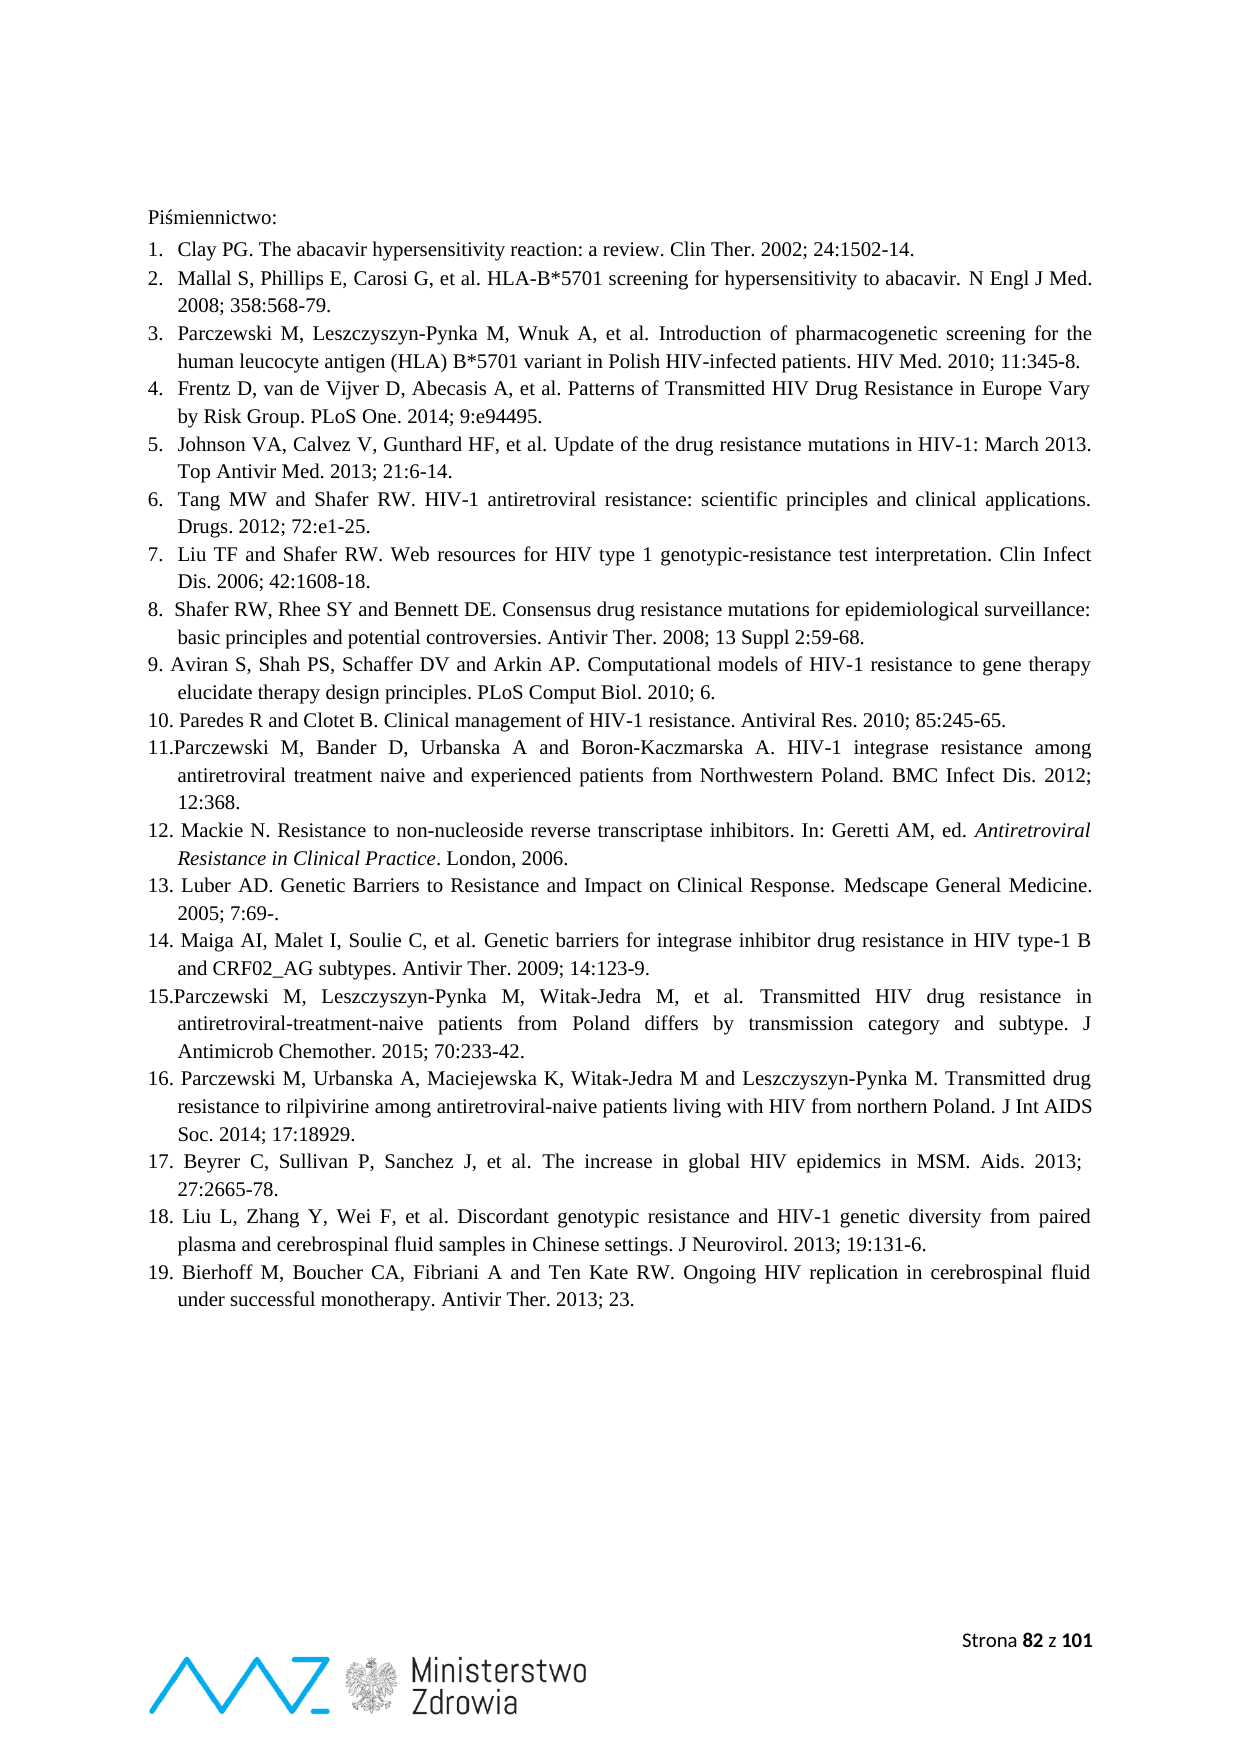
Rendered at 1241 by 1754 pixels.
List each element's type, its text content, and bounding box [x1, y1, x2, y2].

text 13. Luber AD. Genetic Barriers to Resistance and Impact on Clinical Response. Medscape General Medicine. 2005; 7:69-. [148, 873, 1093, 925]
text 15.Parczewski M, Leszczyszyn-Pynka M, Witak-Jedra M, et al. Transmitted HIV drug resistance in antiretroviral-treatment-naive patients from Poland differs by transmission category and subtype. J Antimicrob Chemother. 2015; 70:233-42. [148, 983, 1093, 1063]
text 9. Aviran S, Shah PS, Schaffer DV and Arkin AP. Computational models of HIV-1 resistance to gene therapy elucidate therapy design principles. PLoS Comput Biol. 2010; 6. [148, 652, 1093, 704]
picture [147, 1652, 588, 1721]
text 7. Liu TF and Shafer RW. Web resources for HIV type 1 genotypic-resistance test interpretation. Clin Infect Dis. 2006; 42:1608-18. [148, 542, 1093, 593]
text Piśmiennictwo: [148, 205, 1093, 229]
text 3. Parczewski M, Leszczyszyn-Pynka M, Wnuk A, et al. Introduction of pharmacogenetic screening for the human leucocyte antigen (HLA) B*5701 variant in Polish HIV-infected patients. HIV Med. 2010; 11:345-8. [148, 321, 1093, 373]
text 10. Paredes R and Clotet B. Clinical management of HIV-1 resistance. Antiviral Res. 2010; 85:245-65. [148, 707, 1093, 732]
text 5. Johnson VA, Calvez V, Gunthard HF, et al. Update of the drug resistance mutations in HIV-1: March 2013. Top Antivir Med. 2013; 21:6-14. [148, 431, 1093, 483]
text 19. Bierhoff M, Boucher CA, Fibriani A and Ten Kate RW. Ongoing HIV replication in cerebrospinal fluid under successful monotherapy. Antivir Ther. 2013; 23. [148, 1259, 1093, 1311]
text 16. Parczewski M, Urbanska A, Maciejewska K, Witak-Jedra M and Leszczyszyn-Pynka M. Transmitted drug resistance to rilpivirine among antiretroviral-naive patients living with HIV from northern Poland. J Int AIDS Soc. 2014; 17:18929. [148, 1066, 1093, 1146]
text 4. Frentz D, van de Vijver D, Abecasis A, et al. Patterns of Transmitted HIV Drug Resistance in Europe Vary by Risk Group. PLoS One. 2014; 9:e94495. [148, 376, 1093, 428]
text 6. Tang MW and Shafer RW. HIV-1 antiretroviral resistance: scientific principles and clinical applications. Drugs. 2012; 72:e1-25. [148, 487, 1093, 538]
text 12. Mackie N. Resistance to non-nucleoside reverse transcriptase inhibitors. In: Geretti AM, ed. Antiretroviral Resistance in Clinical Practice. London, 2006. [148, 818, 1093, 869]
text 18. Liu L, Zhang Y, Wei F, et al. Discordant genotypic resistance and HIV-1 genetic diversity from paired plasma and cerebrospinal fluid samples in Chinese settings. J Neurovirol. 2013; 19:131-6. [148, 1204, 1093, 1256]
text 17. Beyrer C, Sullivan P, Sanchez J, et al. The increase in global HIV epidemics in MSM. Aids. 2013; 27:2665-78. [148, 1149, 1093, 1201]
text 11.Parczewski M, Bander D, Urbanska A and Boron-Kaczmarska A. HIV-1 integrase resistance among antiretroviral treatment naive and experienced patients from Northwestern Poland. BMC Infect Dis. 2012; 12:368. [148, 735, 1093, 814]
text 14. Maiga AI, Malet I, Soulie C, et al. Genetic barriers for integrase inhibitor drug resistance in HIV type-1 B and CRF02_AG subtypes. Antivir Ther. 2009; 14:123-9. [148, 928, 1093, 980]
text 1. Clay PG. The abacavir hypersensitivity reaction: a review. Clin Ther. 2002; 24:1502-14. [148, 233, 1093, 262]
text 8. Shafer RW, Rhee SY and Bennett DE. Consensus drug resistance mutations for epidemiological surveillance: basic principles and potential controversies. Antivir Ther. 2008; 13 Suppl 2:59-68. [148, 597, 1093, 649]
text 2. Mallal S, Phillips E, Carosi G, et al. HLA-B*5701 screening for hypersensitivity to abacavir. N Engl J Med. 2008; 358:568-79. [148, 266, 1093, 317]
